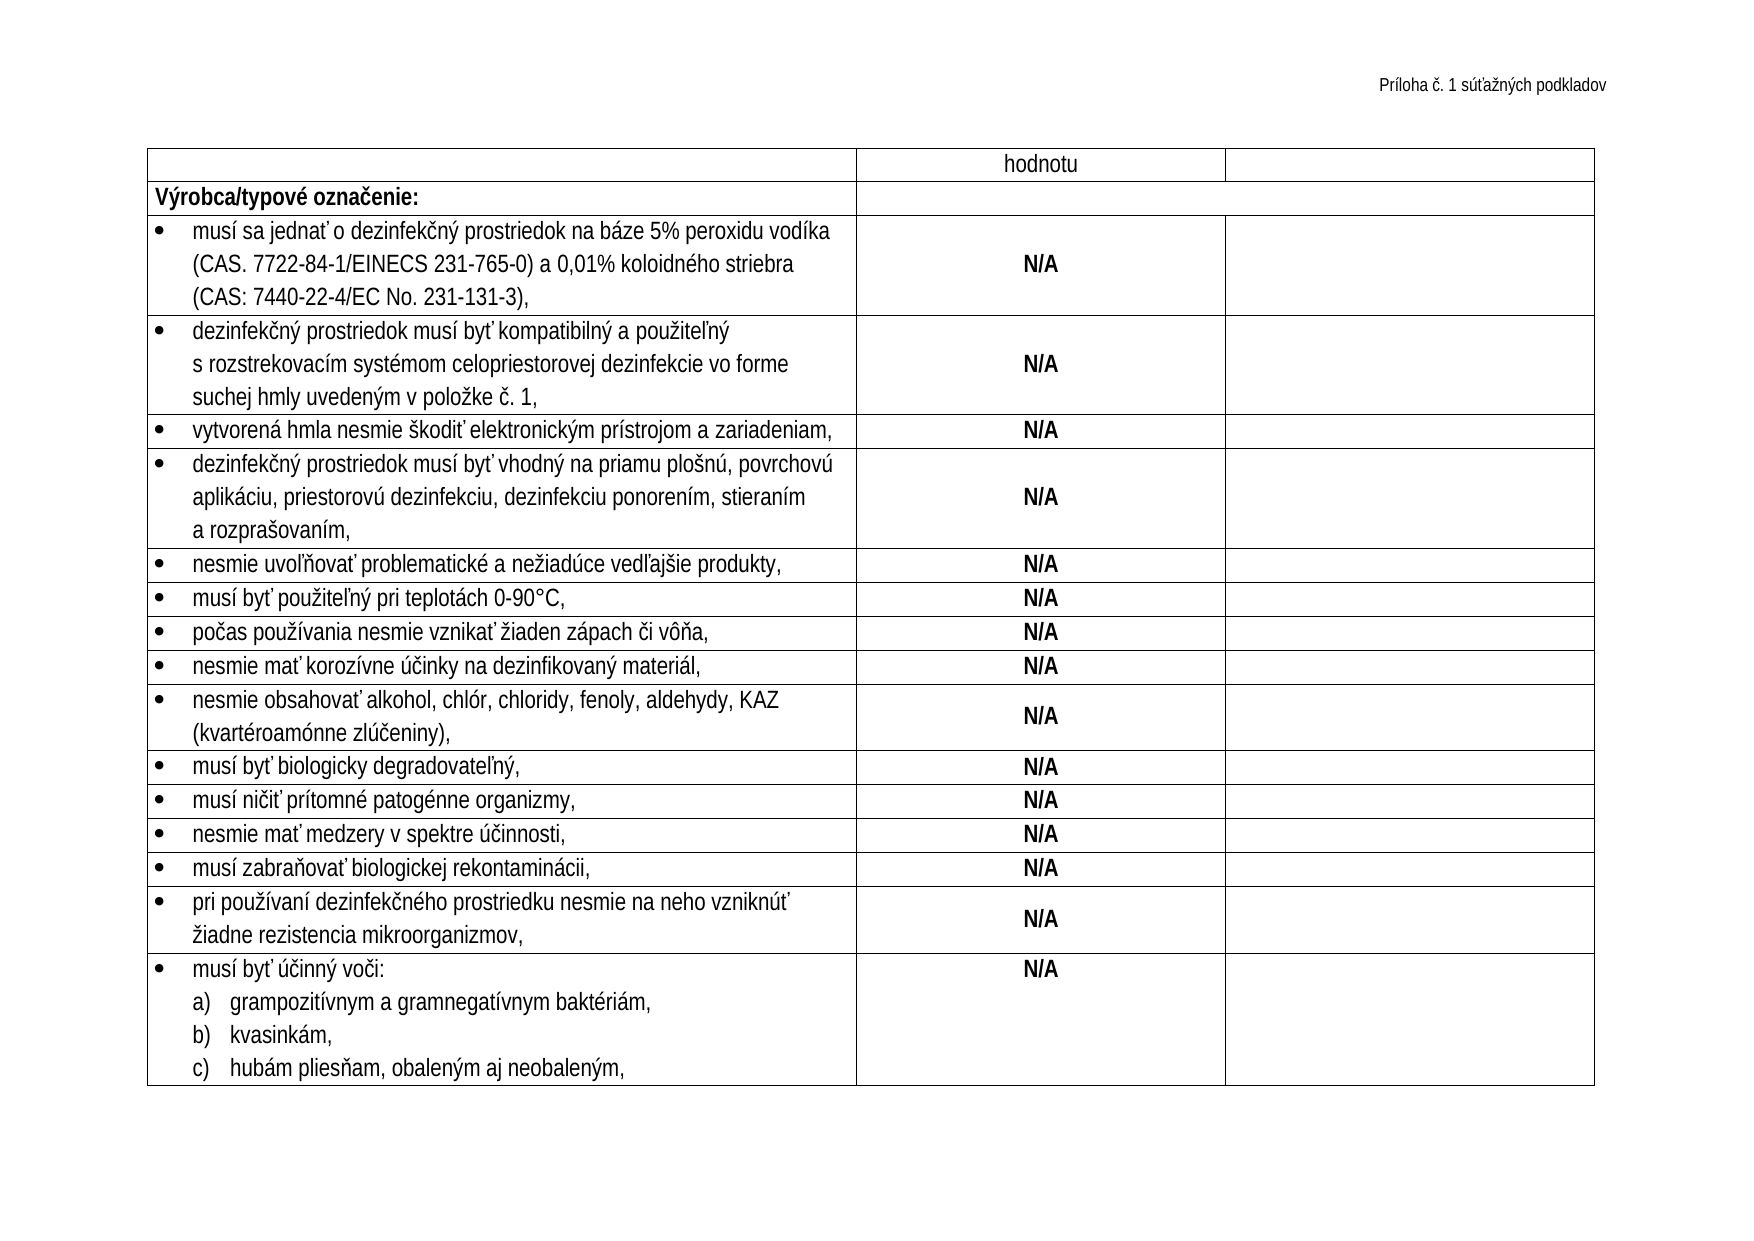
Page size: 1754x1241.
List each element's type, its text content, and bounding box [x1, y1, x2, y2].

table_cell [857, 182, 1594, 215]
table_cell [1226, 651, 1594, 684]
table_cell počas používania nesmie vznikať žiaden zápach či vôňa, [148, 617, 856, 650]
table_cell musí sa jednať o dezinfekčný prostriedok na báze 5% peroxidu vodíka (CAS. 7722-84-1/EINECS 231-765-0) a 0,01% koloidného striebra (CAS: 7440-22-4/EC No. 231-131-3), [148, 216, 856, 315]
table_cell [1226, 785, 1594, 818]
table_cell N/A [857, 685, 1225, 750]
table_cell [1226, 954, 1594, 1085]
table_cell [857, 149, 1225, 181]
table_cell musí ničiť prítomné patogénne organizmy, [148, 785, 856, 818]
table_cell [1226, 316, 1594, 414]
table_cell musí byť biologicky degradovateľný, [148, 751, 856, 784]
table_cell N/A [857, 853, 1225, 886]
table_cell N/A [857, 617, 1225, 650]
table_cell [1226, 583, 1594, 616]
table_cell nesmie uvoľňovať problematické a nežiadúce vedľajšie produkty, [148, 549, 856, 582]
table_cell pri používaní dezinfekčného prostriedku nesmie na neho vzniknúť žiadne rezistencia mikroorganizmov, [148, 887, 856, 953]
table_cell [1226, 887, 1594, 953]
table_cell nesmie mať korozívne účinky na dezinfikovaný materiál, [148, 651, 856, 684]
table_cell dezinfekčný prostriedok musí byť vhodný na priamu plošnú, povrchovú aplikáciu, priestorovú dezinfekciu, dezinfekciu ponorením, stieraním a rozprašovaním, [148, 449, 856, 548]
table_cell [148, 954, 856, 1085]
table_cell N/A [857, 887, 1225, 953]
table_cell N/A [857, 954, 1225, 1085]
table_cell N/A [857, 819, 1225, 852]
table_cell dezinfekčný prostriedok musí byť kompatibilný a použiteľný s rozstrekovacím systémom celopriestorovej dezinfekcie vo forme suchej hmly uvedeným v položke č. 1, [148, 316, 856, 414]
table_cell N/A [857, 415, 1225, 448]
table_cell [1226, 853, 1594, 886]
table_cell [1226, 819, 1594, 852]
table_cell musí zabraňovať biologickej rekontaminácii, [148, 853, 856, 886]
table_cell N/A [857, 316, 1225, 414]
table_cell vytvorená hmla nesmie škodiť elektronickým prístrojom a zariadeniam, [148, 415, 856, 448]
table_cell nesmie mať medzery v spektre účinnosti, [148, 819, 856, 852]
table_cell N/A [857, 651, 1225, 684]
table_cell [1226, 449, 1594, 548]
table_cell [1226, 149, 1594, 181]
table_cell N/A [857, 549, 1225, 582]
table_cell [1226, 685, 1594, 750]
table_cell [1226, 617, 1594, 650]
table_cell N/A [857, 449, 1225, 548]
table_cell N/A [857, 785, 1225, 818]
table_cell N/A [857, 583, 1225, 616]
table_cell musí byť použiteľný pri teplotách 0-90°C, [148, 583, 856, 616]
table_cell [1226, 216, 1594, 315]
table_cell [1226, 751, 1594, 784]
table_cell N/A [857, 751, 1225, 784]
table_cell N/A [857, 216, 1225, 315]
table_cell [1226, 549, 1594, 582]
table_cell nesmie obsahovať alkohol, chlór, chloridy, fenoly, aldehydy, KAZ (kvartéroamónne zlúčeniny), [148, 685, 856, 750]
table_cell [1226, 415, 1594, 448]
table_cell Výrobca/typové označenie: [148, 182, 856, 215]
